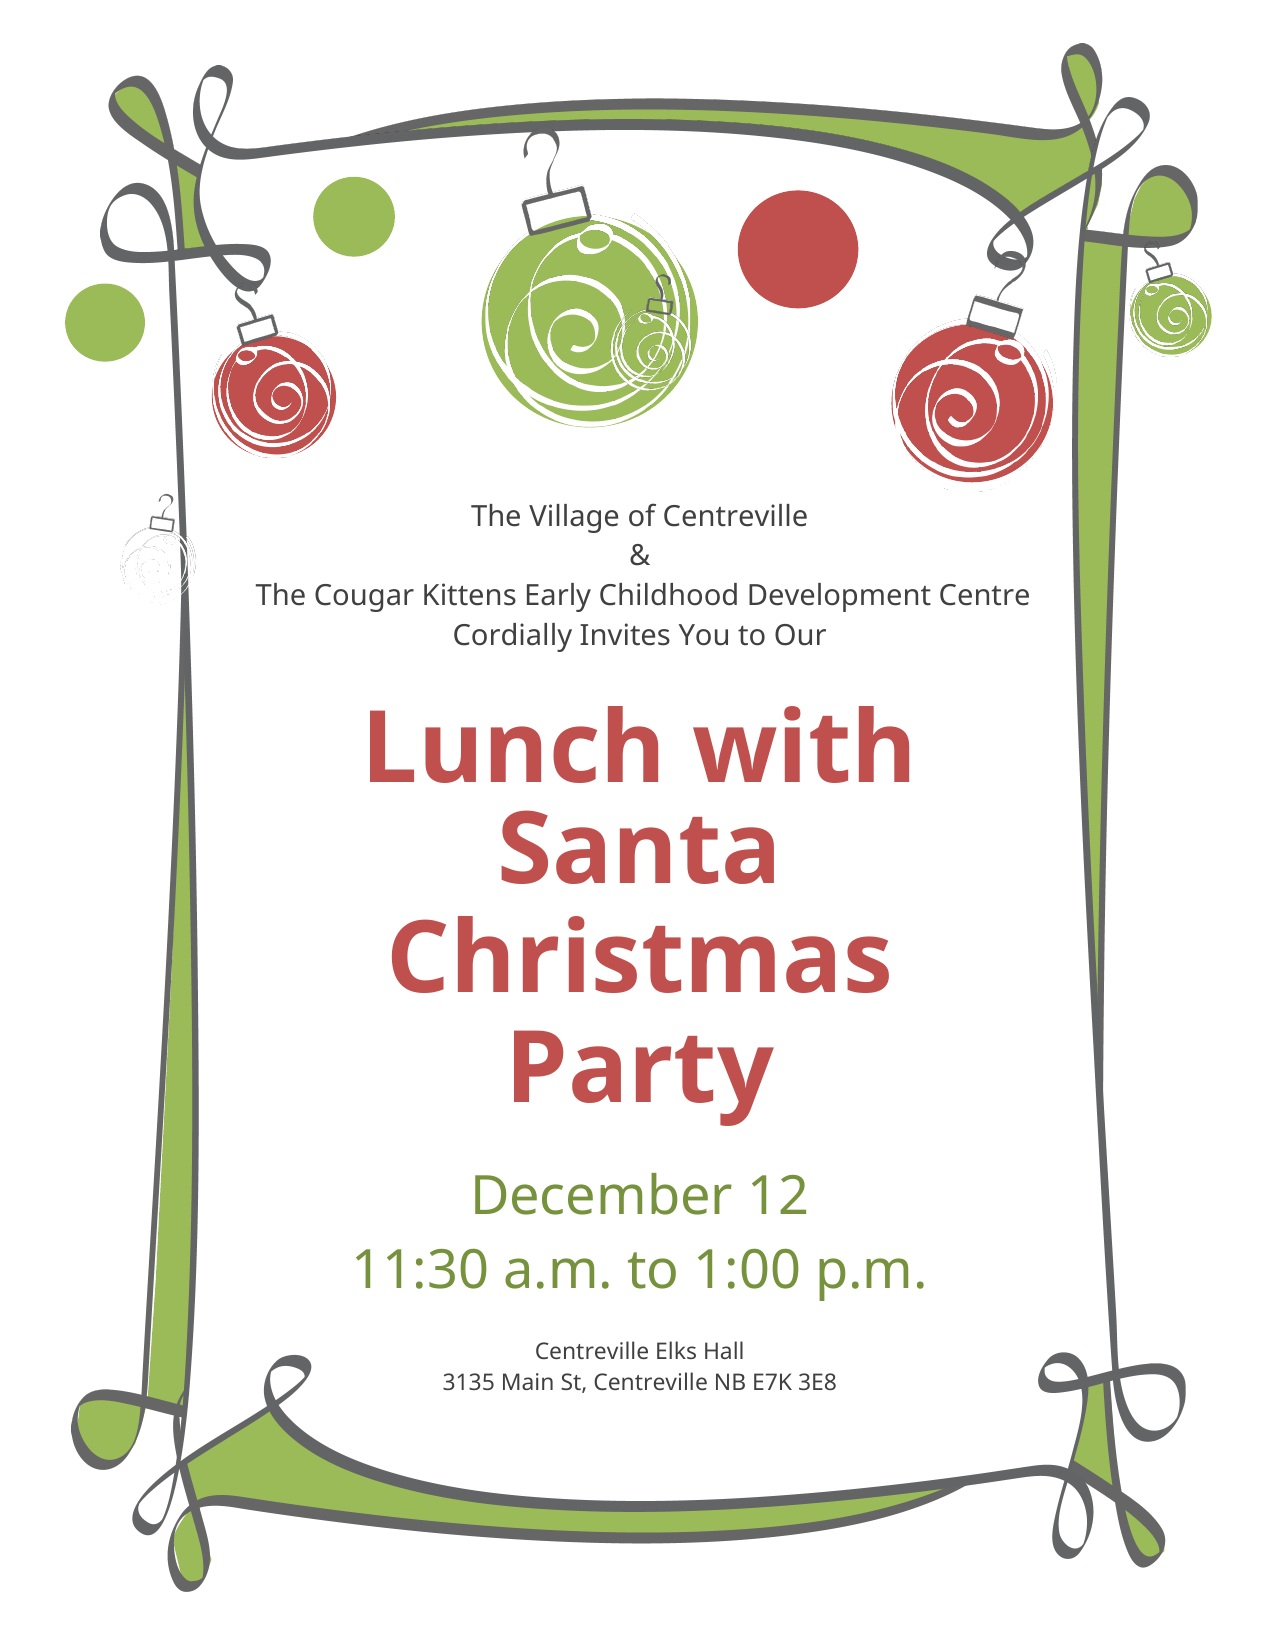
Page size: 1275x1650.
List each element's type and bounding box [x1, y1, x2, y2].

picture [71, 43, 1208, 1592]
